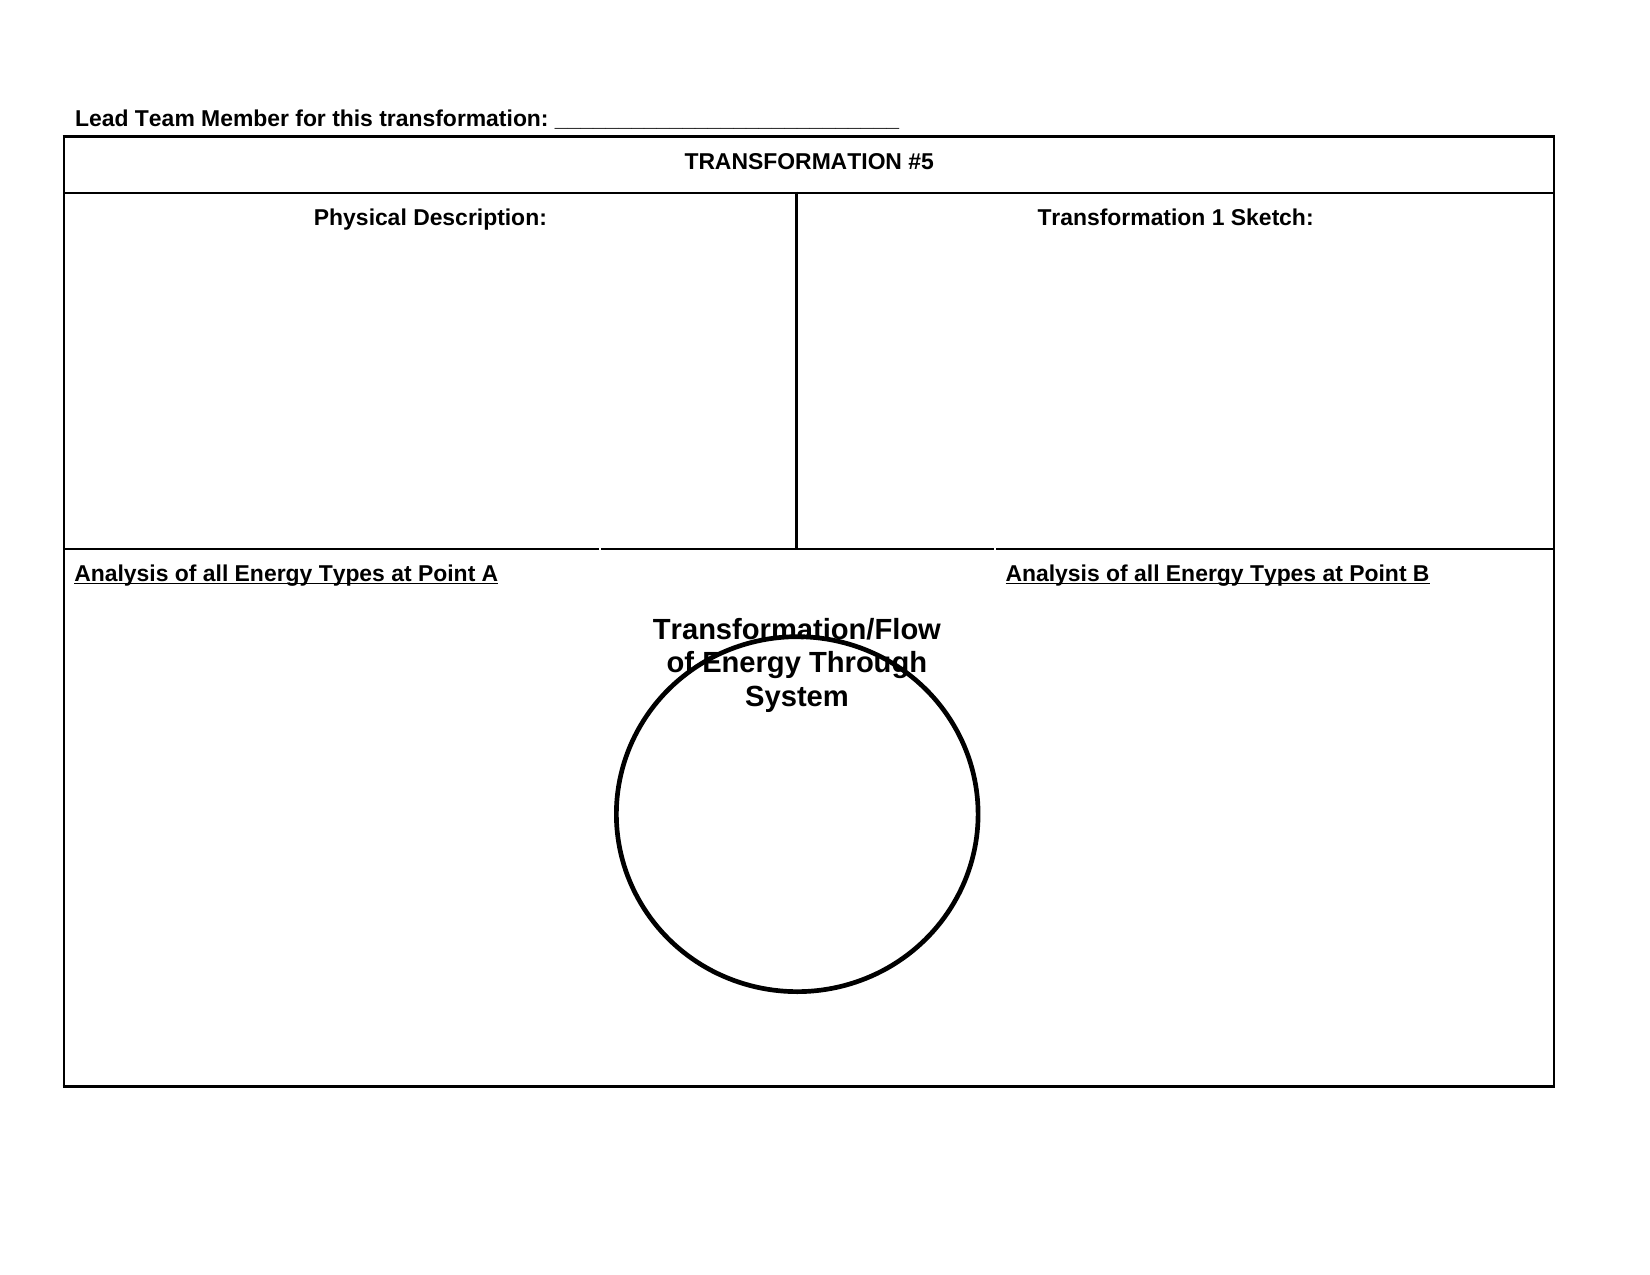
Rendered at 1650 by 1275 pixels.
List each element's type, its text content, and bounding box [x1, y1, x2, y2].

table_cell Analysis of all Energy Types at Point A [65, 550, 599, 1085]
text Lead Team Member for this transformation: ___________________________ [75, 105, 1575, 132]
table_header TRANSFORMATION #5 [65, 138, 1553, 192]
table_cell Transformation 1 Sketch: [798, 194, 1553, 548]
table_cell Physical Description: [65, 194, 795, 548]
table_cell [601, 550, 994, 1085]
table_cell Analysis of all Energy Types at Point B [996, 550, 1553, 1085]
